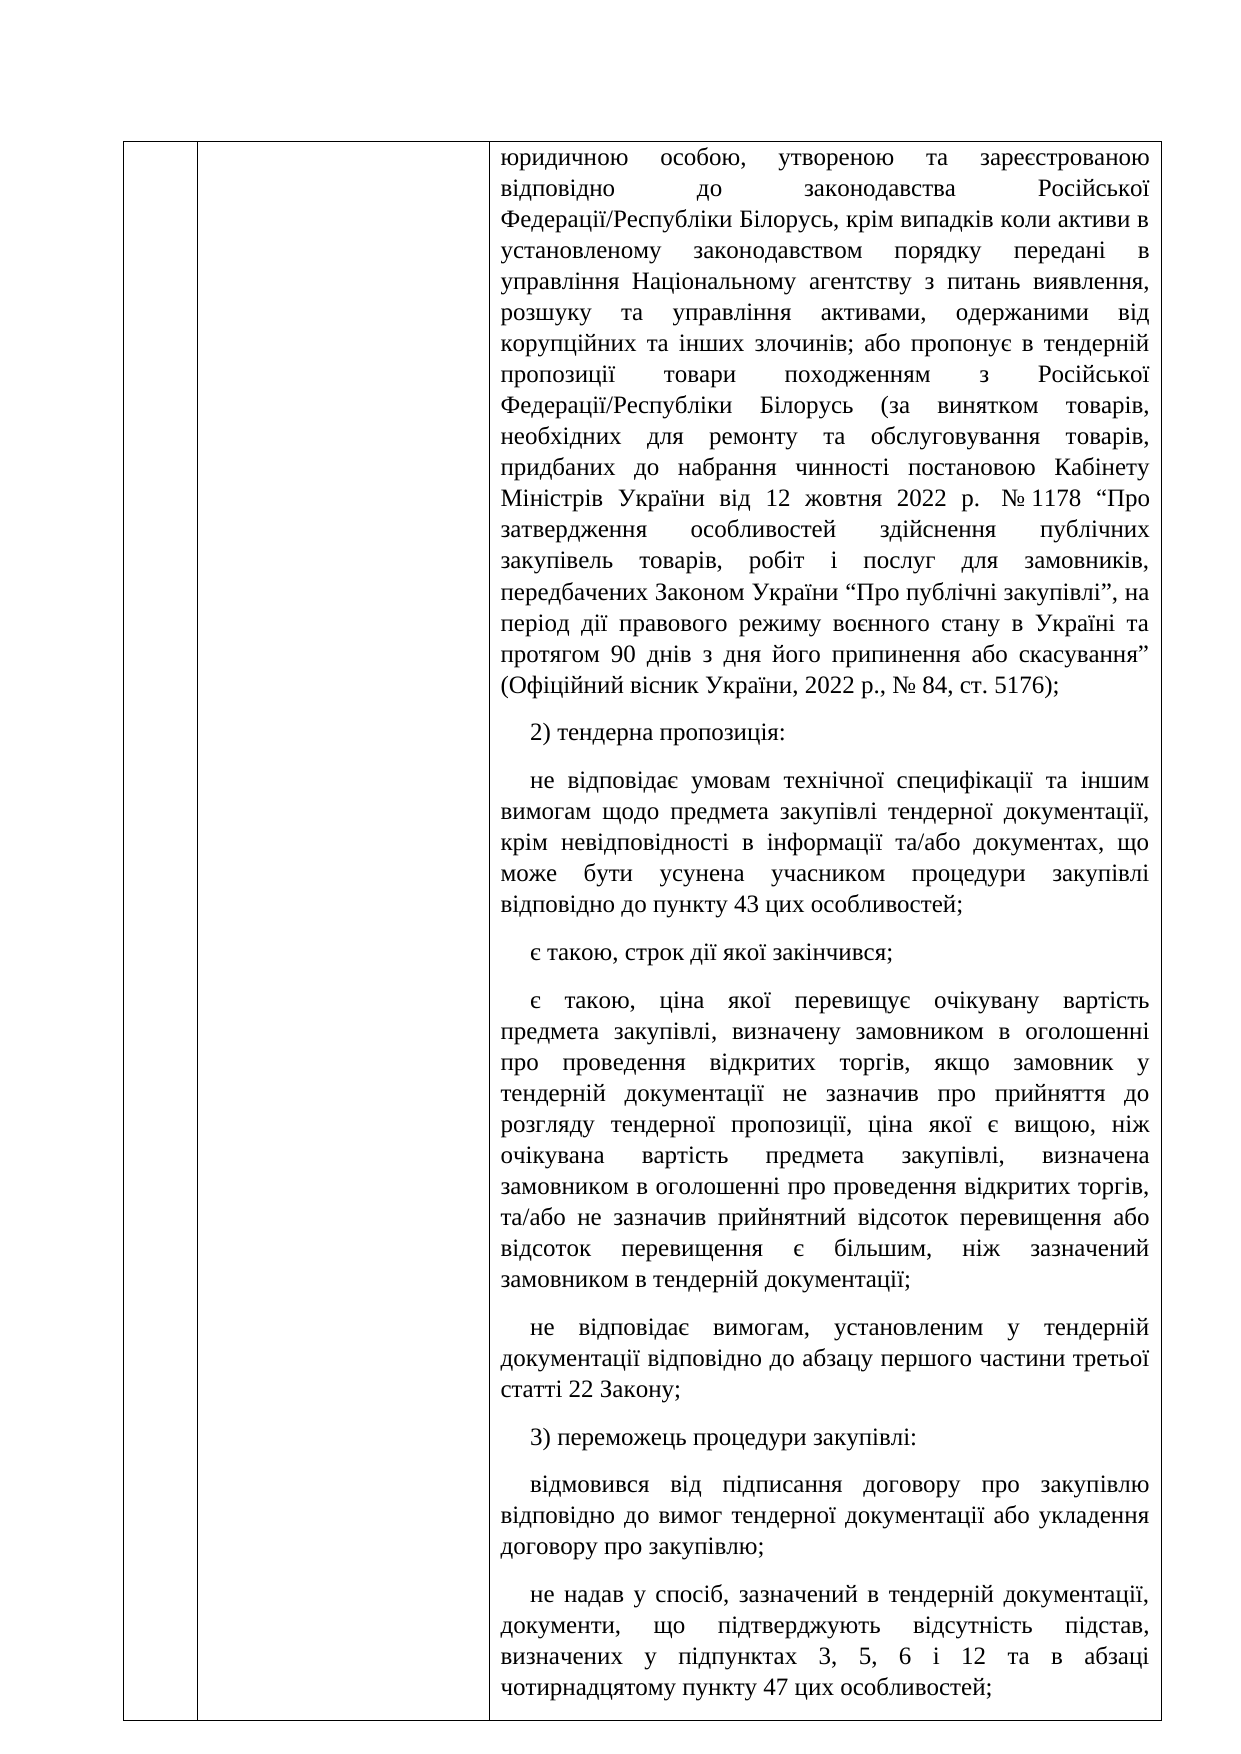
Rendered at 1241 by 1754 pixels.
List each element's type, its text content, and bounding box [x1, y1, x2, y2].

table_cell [490, 142, 1161, 1720]
table_cell 3 [124, 142, 197, 1720]
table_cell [198, 142, 489, 1720]
